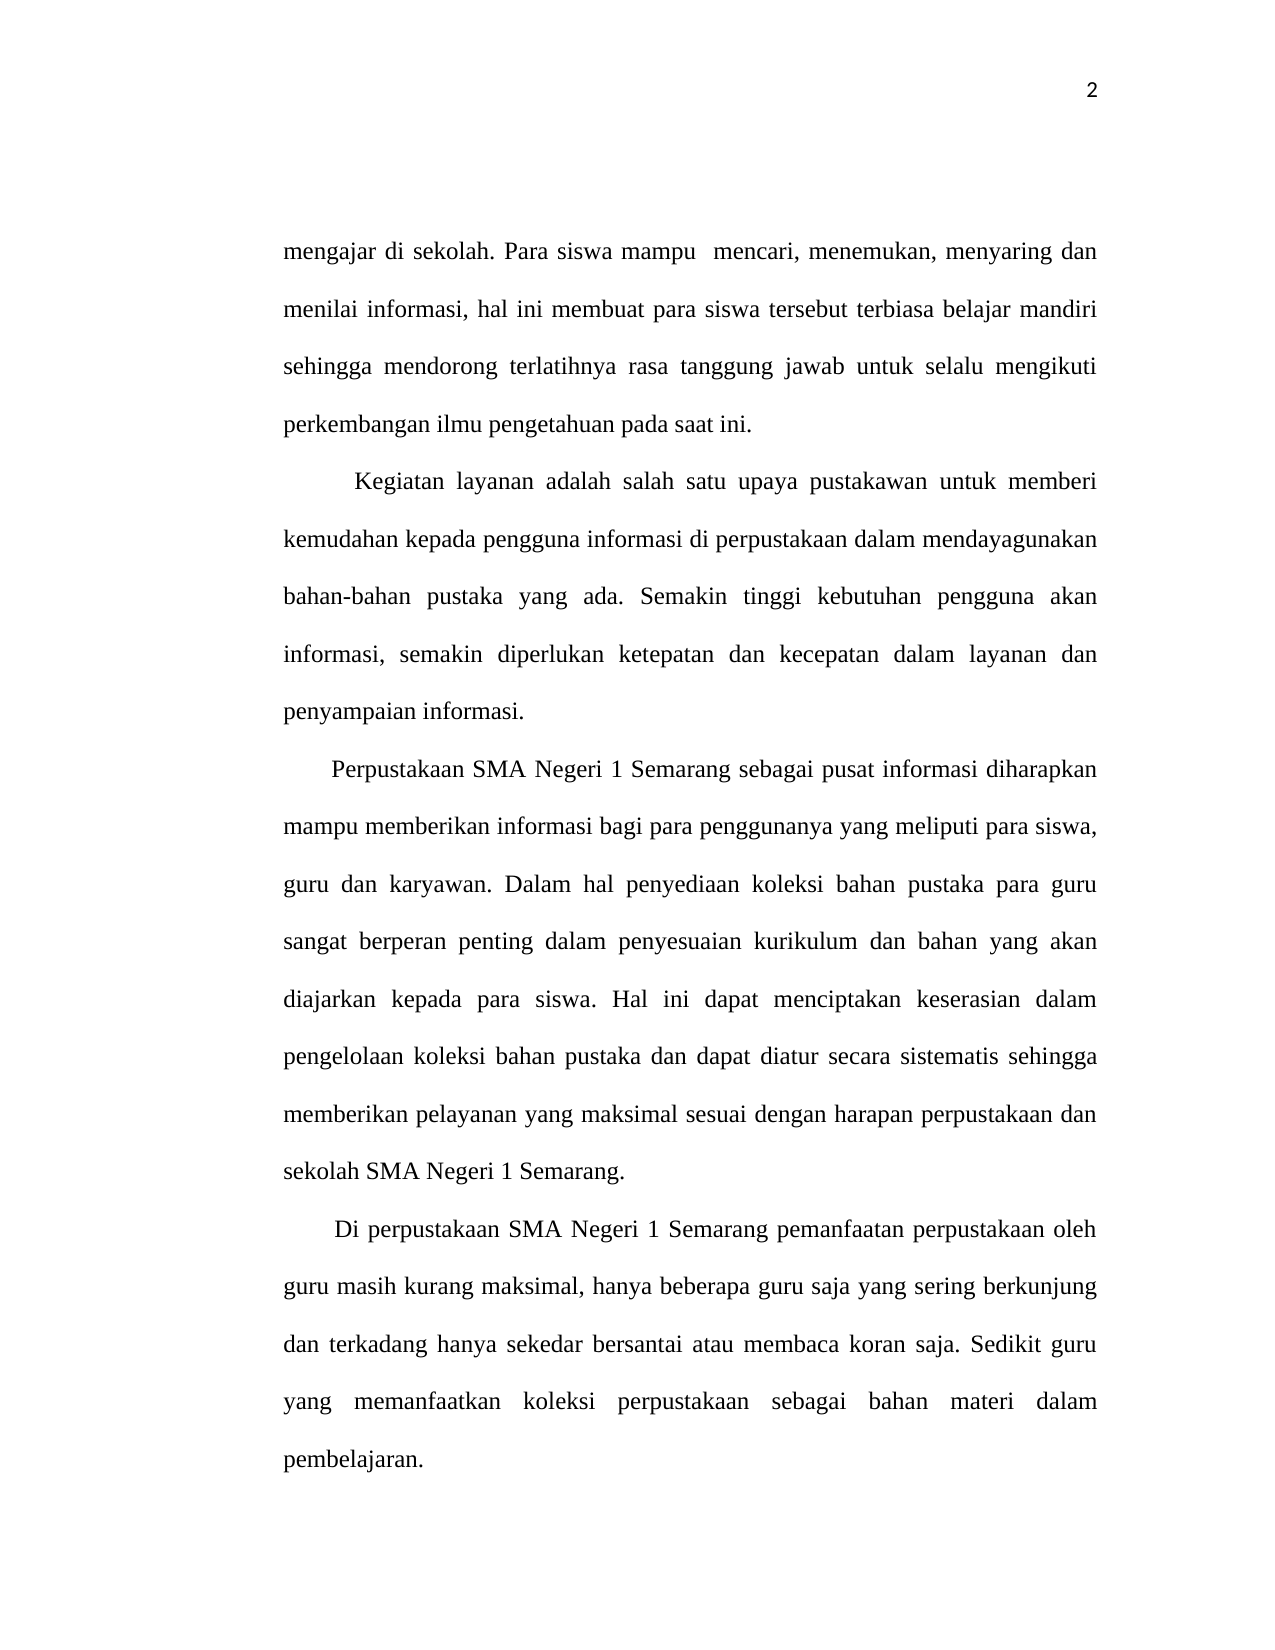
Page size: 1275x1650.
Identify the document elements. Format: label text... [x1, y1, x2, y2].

list Kegiatan layanan adalah salah satu upaya pustakawan untuk memberi kemudahan kepada pengguna informasi di perpustakaan dalam mendayagunakan bahan-bahan pustaka yang ada. Semakin tinggi kebutuhan pengguna akan informasi, semakin diperlukan ketepatan dan kecepatan dalam layanan dan penyampaian informasi. [283, 466, 1098, 725]
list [283, 236, 1098, 437]
list Perpustakaan SMA Negeri 1 Semarang sebagai pusat informasi diharapkan mampu memberikan informasi bagi para penggunanya yang meliputi para siswa, guru dan karyawan. Dalam hal penyediaan koleksi bahan pustaka para guru sangat berperan penting dalam penyesuaian kurikulum dan bahan yang akan diajarkan kepada para siswa. Hal ini dapat menciptakan keserasian dalam pengelolaan koleksi bahan pustaka dan dapat diatur secara sistematis sehingga memberikan pelayanan yang maksimal sesuai dengan harapan perpustakaan dan sekolah SMA Negeri 1 Semarang. [283, 754, 1098, 1185]
list Di perpustakaan SMA Negeri 1 Semarang pemanfaatan perpustakaan oleh guru masih kurang maksimal, hanya beberapa guru saja yang sering berkunjung dan terkadang hanya sekedar bersantai atau membaca koran saja. Sedikit guru yang memanfaatkan koleksi perpustakaan sebagai bahan materi dalam pembelajaran. [283, 1214, 1098, 1472]
